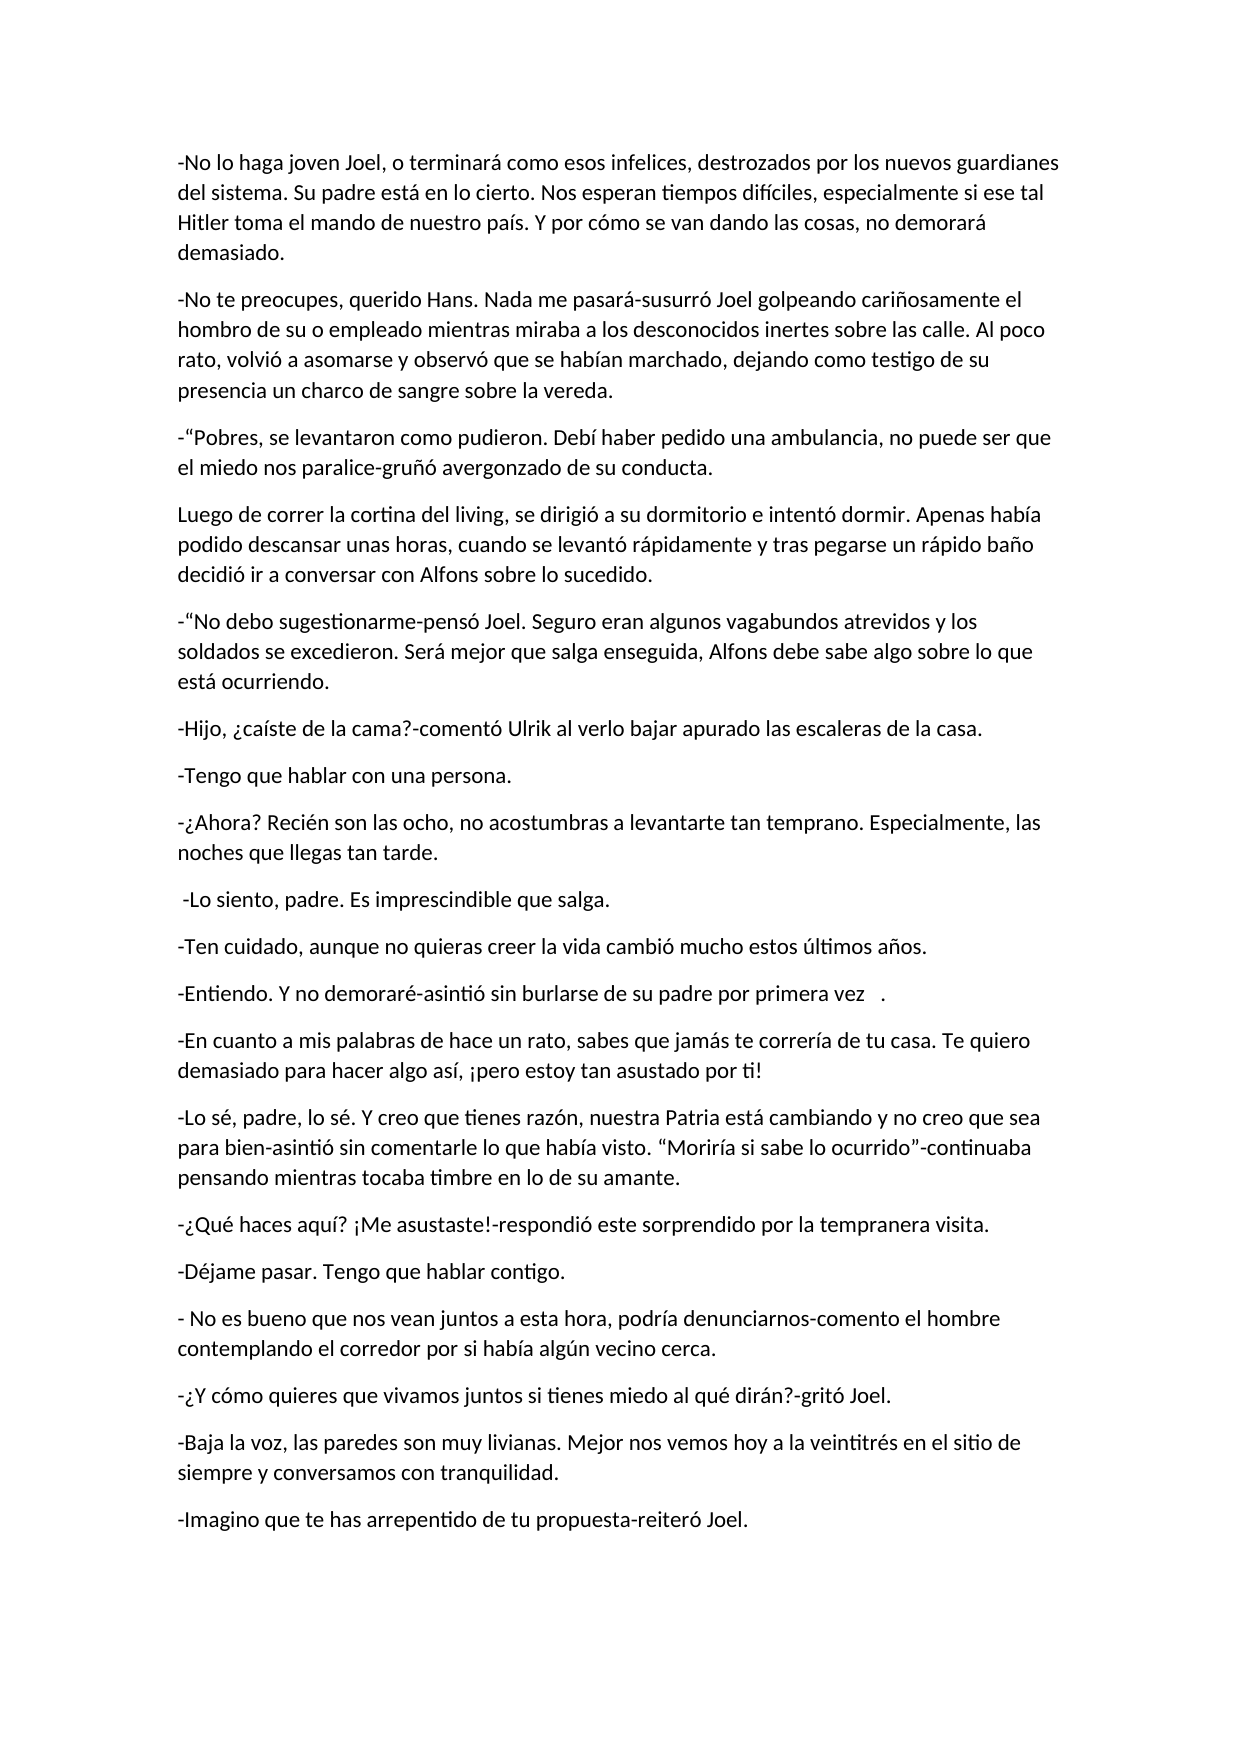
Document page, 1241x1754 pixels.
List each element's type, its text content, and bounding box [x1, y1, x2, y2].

text -“Pobres, se levantaron como pudieron. Debí haber pedido una ambulancia, no puede ser que el miedo nos paralice-gruñó avergonzado de su conducta. [177, 423, 1063, 481]
text Luego de correr la cortina del living, se dirigió a su dormitorio e intentó dormir. Apenas había podido descansar unas horas, cuando se levantó rápidamente y tras pegarse un rápido baño decidió ir a conversar con Alfons sobre lo sucedido. [177, 500, 1063, 588]
text -¿Ahora? Recién son las ocho, no acostumbras a levantarte tan temprano. Especialmente, las noches que llegas tan tarde. [177, 808, 1063, 866]
text -Lo siento, padre. Es imprescindible que salga. [177, 885, 1063, 913]
text -No lo haga joven Joel, o terminará como esos infelices, destrozados por los nuevos guardianes del sistema. Su padre está en lo cierto. Nos esperan tiempos difíciles, especialmente si ese tal Hitler toma el mando de nuestro país. Y por cómo se van dando las cosas, no demorará demasiado. [177, 148, 1063, 266]
text -Baja la voz, las paredes son muy livianas. Mejor nos vemos hoy a la veintitrés en el sitio de siempre y conversamos con tranquilidad. [177, 1428, 1063, 1486]
text -En cuanto a mis palabras de hace un rato, sabes que jamás te correría de tu casa. Te quiero demasiado para hacer algo así, ¡pero estoy tan asustado por ti! [177, 1026, 1063, 1084]
text -¿Qué haces aquí? ¡Me asustaste!-respondió este sorprendido por la tempranera visita. [177, 1210, 1063, 1238]
text -Tengo que hablar con una persona. [177, 761, 1063, 789]
text -“No debo sugestionarme-pensó Joel. Seguro eran algunos vagabundos atrevidos y los soldados se excedieron. Será mejor que salga enseguida, Alfons debe sabe algo sobre lo que está ocurriendo. [177, 607, 1063, 695]
text -Entiendo. Y no demoraré-asintió sin burlarse de su padre por primera vez . [177, 979, 1063, 1007]
text -Déjame pasar. Tengo que hablar contigo. [177, 1257, 1063, 1285]
text -¿Y cómo quieres que vivamos juntos si tienes miedo al qué dirán?-gritó Joel. [177, 1381, 1063, 1409]
text -Lo sé, padre, lo sé. Y creo que tienes razón, nuestra Patria está cambiando y no creo que sea para bien-asintió sin comentarle lo que había visto. “Moriría si sabe lo ocurrido”-continuaba pensando mientras tocaba timbre en lo de su amante. [177, 1103, 1063, 1191]
text -Imagino que te has arrepentido de tu propuesta-reiteró Joel. [177, 1505, 1063, 1533]
text -Hijo, ¿caíste de la cama?-comentó Ulrik al verlo bajar apurado las escaleras de la casa. [177, 714, 1063, 742]
text -No te preocupes, querido Hans. Nada me pasará-susurró Joel golpeando cariñosamente el hombro de su o empleado mientras miraba a los desconocidos inertes sobre las calle. Al poco rato, volvió a asomarse y observó que se habían marchado, dejando como testigo de su presencia un charco de sangre sobre la vereda. [177, 285, 1063, 404]
text -Ten cuidado, aunque no quieras creer la vida cambió mucho estos últimos años. [177, 932, 1063, 960]
text - No es bueno que nos vean juntos a esta hora, podría denunciarnos-comento el hombre contemplando el corredor por si había algún vecino cerca. [177, 1304, 1063, 1362]
